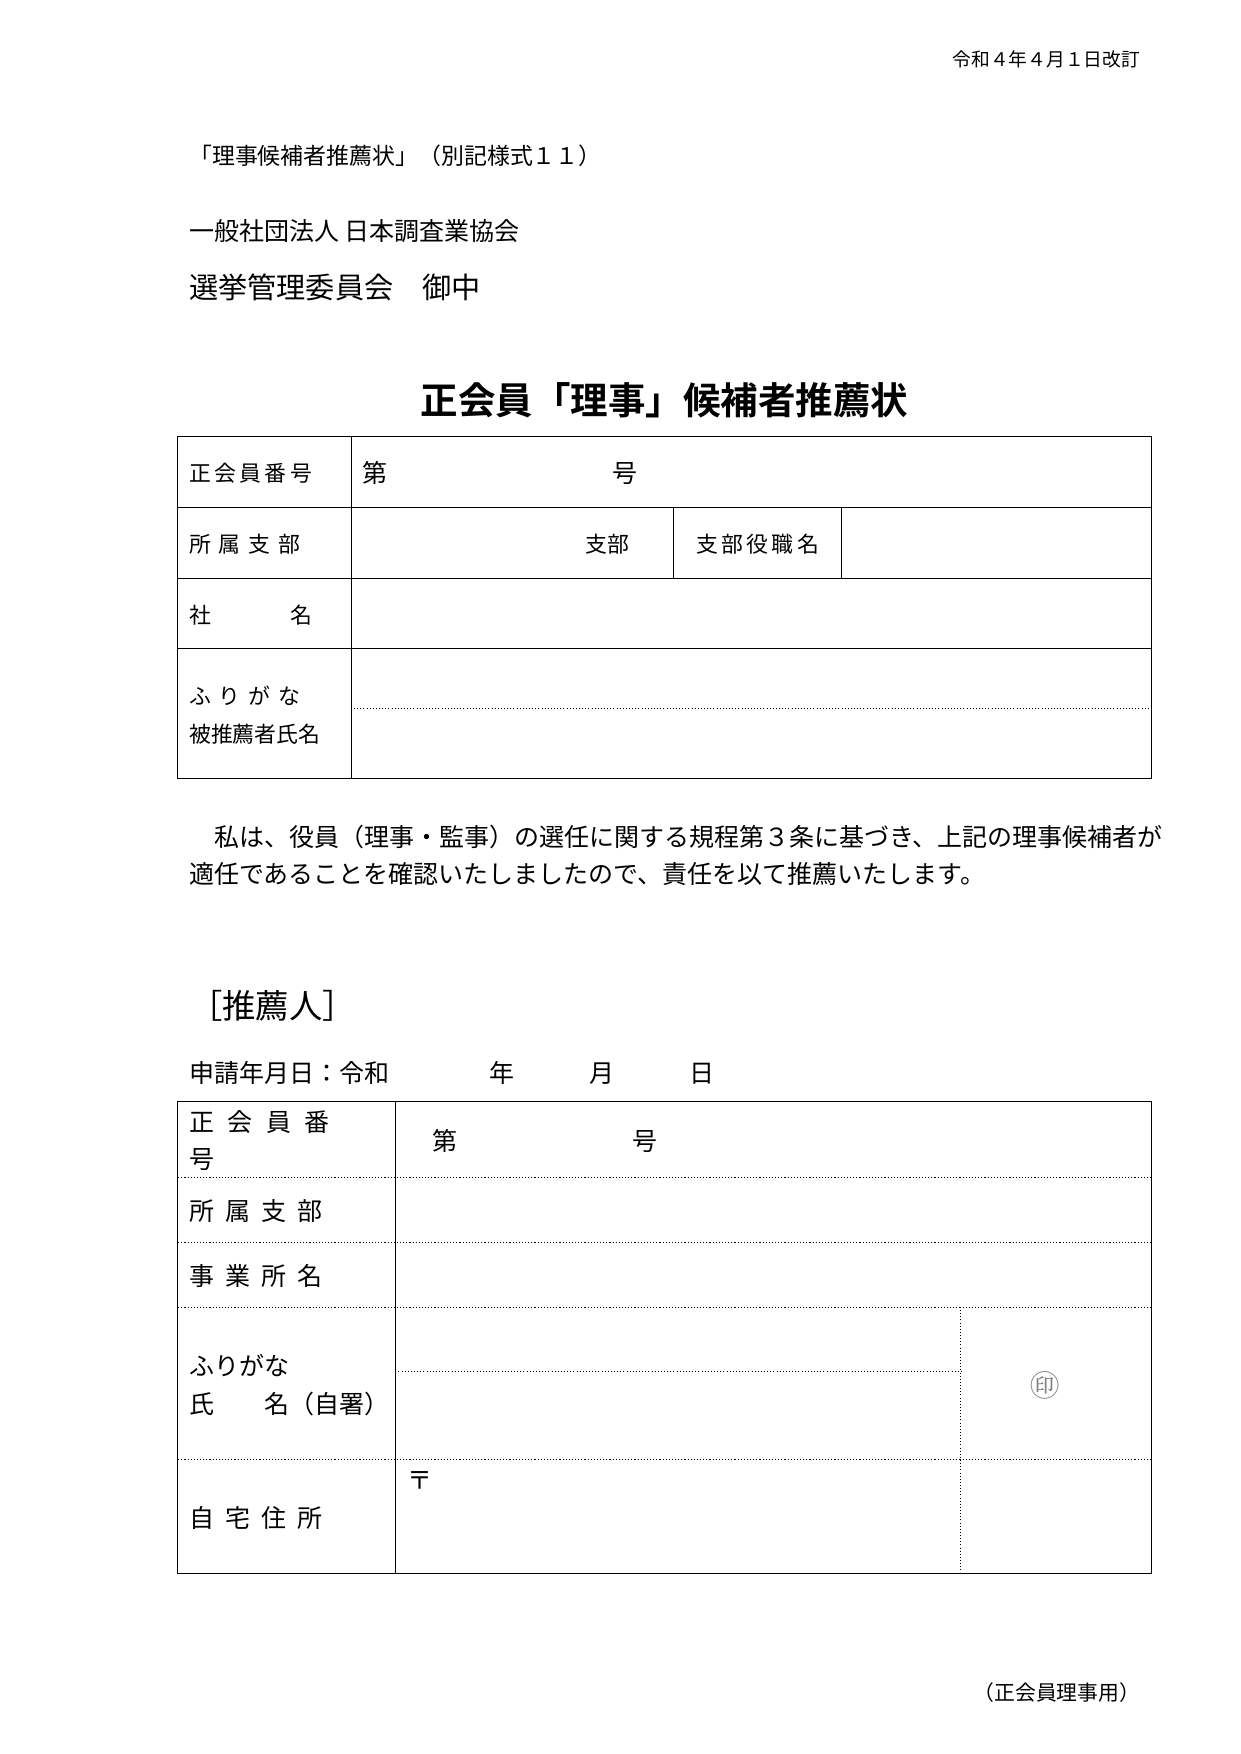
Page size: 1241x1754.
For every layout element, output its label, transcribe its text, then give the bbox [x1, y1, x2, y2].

table_cell [352, 579, 1151, 648]
table_cell 社 名 [178, 579, 351, 648]
text 一般社団法人 日本調査業協会 [189, 211, 1140, 248]
table_header 第 号 [352, 437, 1151, 507]
table_cell [396, 1371, 961, 1459]
text 正会員「理事」候補者推薦状 [189, 361, 1140, 436]
text ［推薦人］ [189, 967, 1140, 1042]
table_cell 所属支部 [178, 508, 351, 577]
table_cell 所属支部 [178, 1177, 395, 1242]
text 私は、役員（理事・監事）の選任に関する規程第３条に基づき、上記の理事候補者が [189, 817, 1184, 854]
text 適任であることを確認いたしましたので、責任を以て推薦いたします。 [189, 854, 1184, 892]
table_cell 支部 [574, 508, 673, 577]
table_cell 支部役職名 [674, 508, 841, 577]
table_cell [352, 649, 1151, 707]
table_cell 事業所名 [178, 1242, 395, 1307]
text 「理事候補者推薦状」（別記様式１１） [189, 136, 1140, 173]
table_cell [961, 1459, 1151, 1573]
table_cell 正会員番号 [178, 1102, 395, 1177]
table_cell 第 号 [396, 1102, 1151, 1177]
table_cell [352, 508, 574, 577]
table_header 申請年月日：令和 年 月 日 [178, 1042, 1151, 1101]
table_cell ふりがな 氏 名（自署） [178, 1307, 395, 1459]
table_cell ㊞ [961, 1307, 1151, 1459]
table_cell [352, 708, 1151, 778]
table_cell 自宅住所 [178, 1459, 395, 1573]
table_cell ふりがな 被推薦者氏名 [178, 649, 351, 778]
table_cell [842, 508, 1151, 577]
table_cell [396, 1177, 1151, 1242]
text 選挙管理委員会 御中 [189, 248, 1140, 323]
table_cell [396, 1307, 961, 1371]
table_header 正会員番号 [178, 437, 351, 507]
table_cell [396, 1242, 1151, 1307]
table_cell 〒 [396, 1459, 961, 1573]
